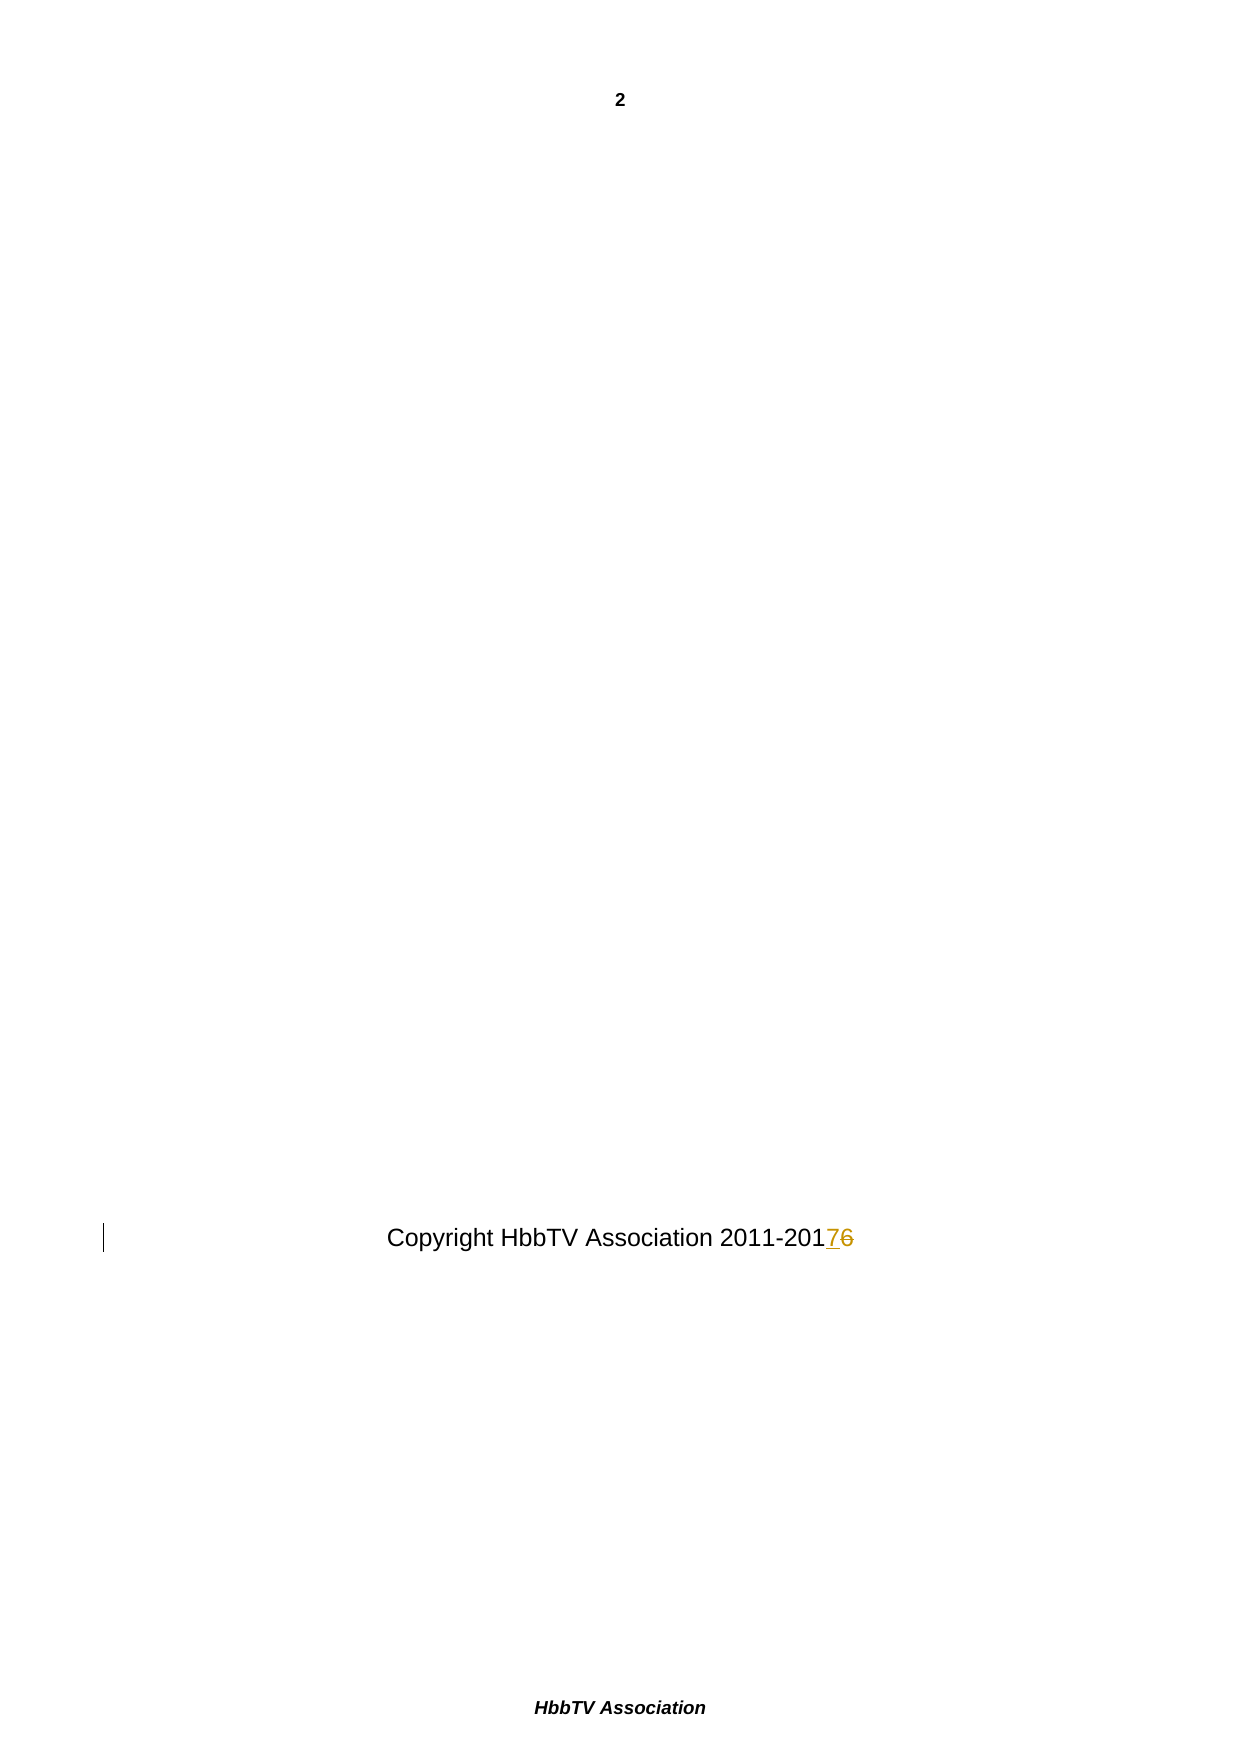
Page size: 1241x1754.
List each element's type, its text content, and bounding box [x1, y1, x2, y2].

subtitle Copyright HbbTV Association 2011-201 [118, 1223, 1122, 1252]
